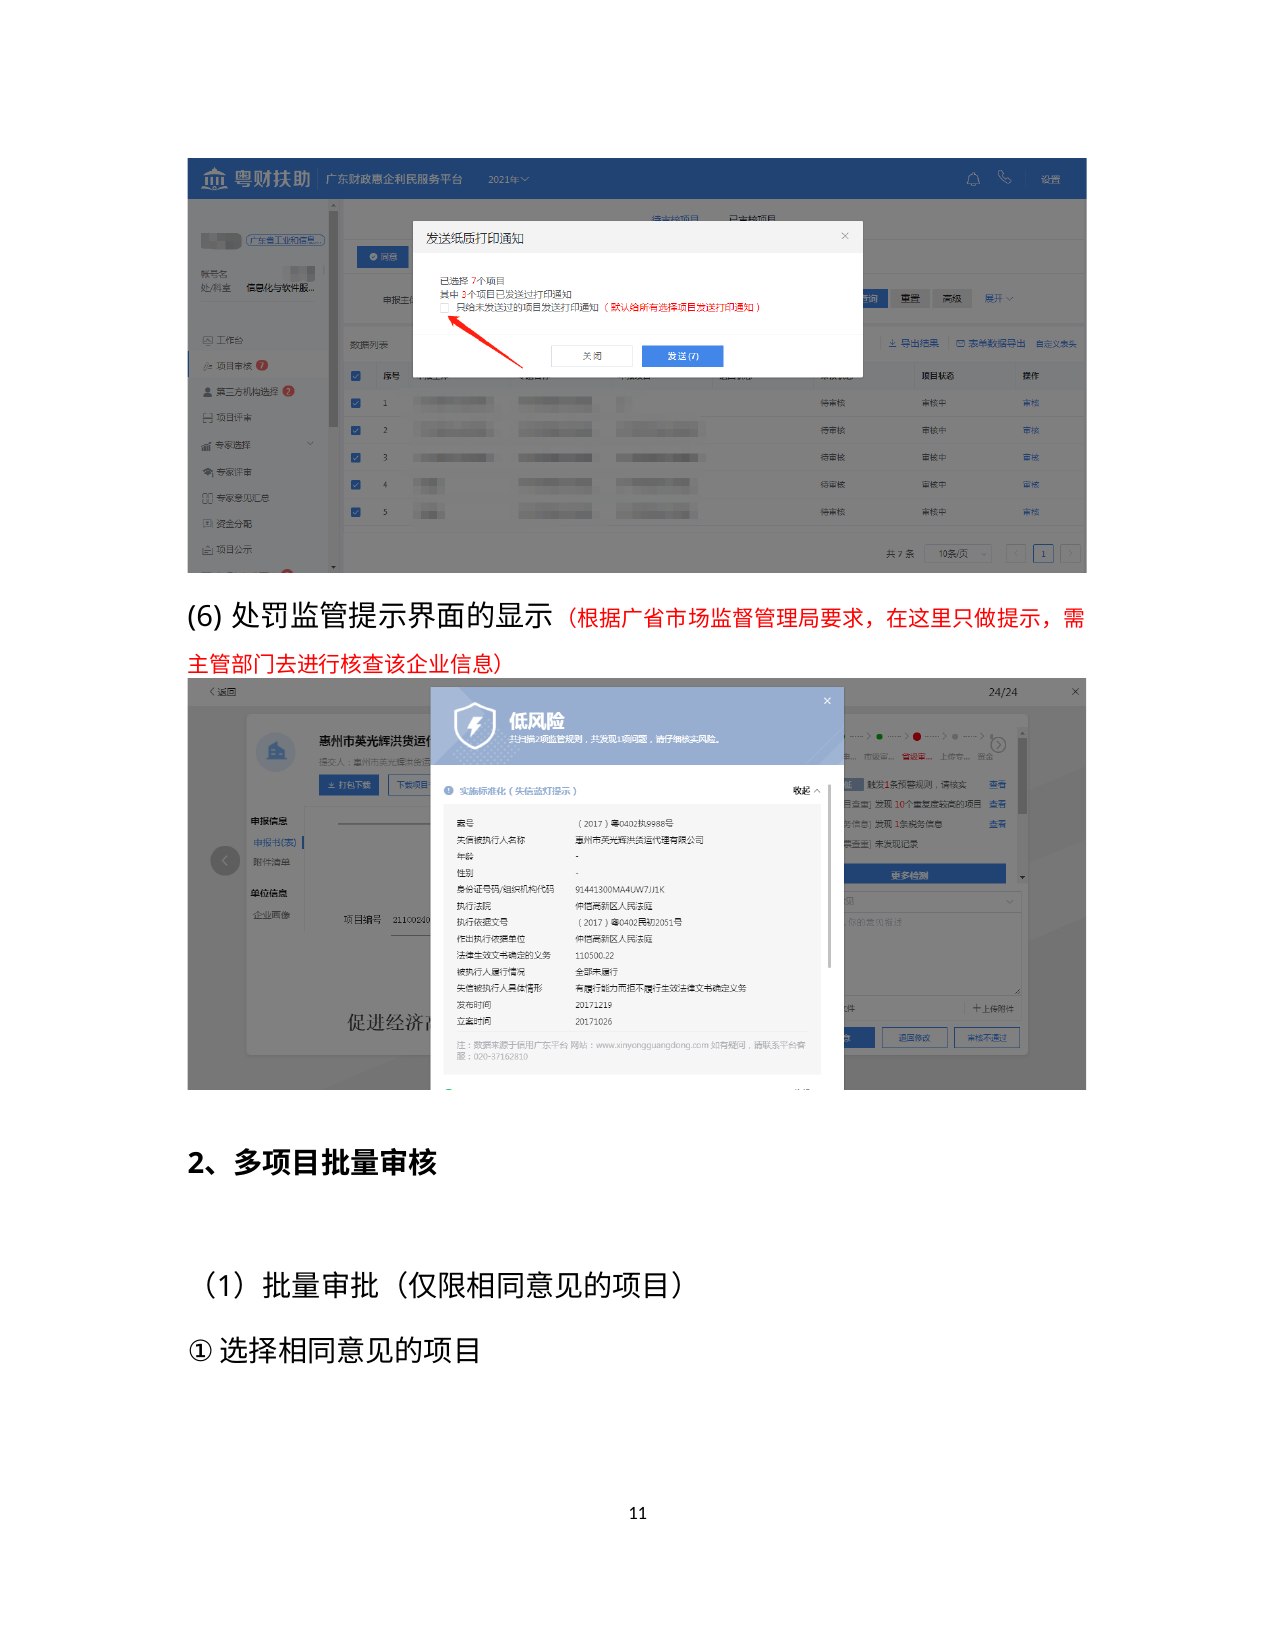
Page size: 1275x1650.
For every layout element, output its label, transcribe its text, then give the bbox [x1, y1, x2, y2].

picture [187, 158, 1087, 573]
picture [187, 678, 1087, 1090]
list 处罚监管提示界面的显示（根据广省市场监督管理局要求，在这里只做提示，需主管部门去进行核查该企业信息） [187, 581, 1087, 678]
list 批量审批（仅限相同意见的项目） [187, 1251, 1087, 1316]
list ①选择相同意见的项目 [187, 1316, 1087, 1381]
subtitle 多项目批量审核 [187, 1128, 1087, 1193]
